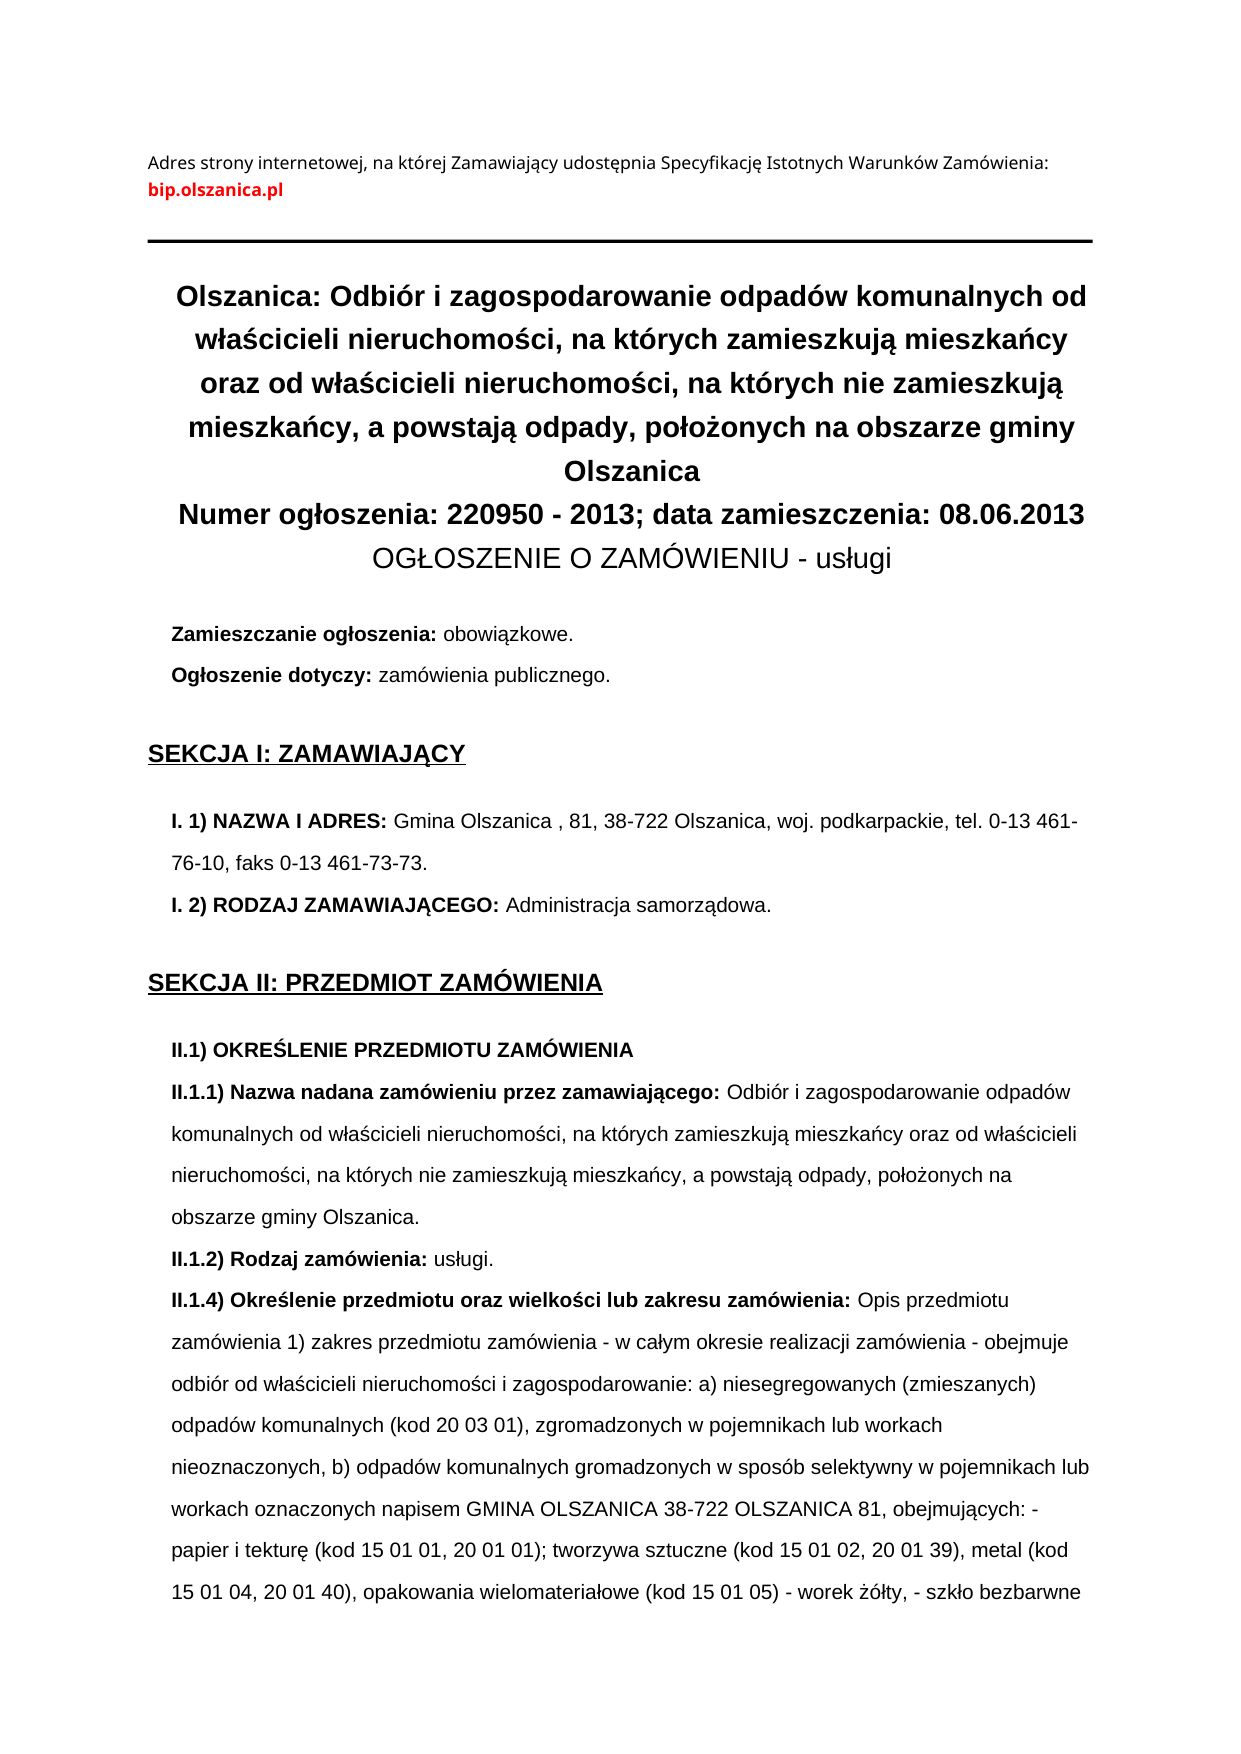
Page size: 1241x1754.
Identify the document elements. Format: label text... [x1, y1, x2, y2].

text I. 2) RODZAJ ZAMAWIAJĄCEGO: Administracja samorządowa. [171, 875, 1093, 916]
text Zamieszczanie ogłoszenia: obowiązkowe. [171, 604, 1093, 646]
text Ogłoszenie dotyczy: zamówienia publicznego. [171, 646, 1093, 687]
text SEKCJA II: PRZEDMIOT ZAMÓWIENIA [148, 955, 1093, 997]
text bip.olszanica.pl [148, 175, 1093, 202]
text SEKCJA I: ZAMAWIAJĄCY [148, 726, 1093, 768]
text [171, 1271, 1093, 1604]
text Olszanica: Odbiór i zagospodarowanie odpadów komunalnych od właścicieli nieruchomości, na których zamieszkują mieszkańcy oraz od właścicieli nieruchomości, na których nie zamieszkują mieszkańcy, a powstają odpady, położonych na obszarze gminy Olszanica Numer ogłoszenia: 220950 - 2013; data zamieszczenia: 08.06.2013 OGŁOSZENIE O ZAMÓWIENIU - usługi [171, 268, 1093, 575]
text I. 1) NAZWA I ADRES: Gmina Olszanica , 81, 38-722 Olszanica, woj. podkarpackie, tel. 0-13 461-76-10, faks 0-13 461-73-73. [171, 791, 1093, 875]
text II.1.2) Rodzaj zamówienia: usługi. [171, 1229, 1093, 1271]
text Adres strony internetowej, na której Zamawiający udostępnia Specyfikację Istotnych Warunków Zamówienia: [148, 148, 1093, 175]
text II.1.1) Nazwa nadana zamówieniu przez zamawiającego: Odbiór i zagospodarowanie odpadów komunalnych od właścicieli nieruchomości, na których zamieszkują mieszkańcy oraz od właścicieli nieruchomości, na których nie zamieszkują mieszkańcy, a powstają odpady, położonych na obszarze gminy Olszanica. [171, 1062, 1093, 1229]
text II.1) OKREŚLENIE PRZEDMIOTU ZAMÓWIENIA [171, 1021, 1093, 1062]
